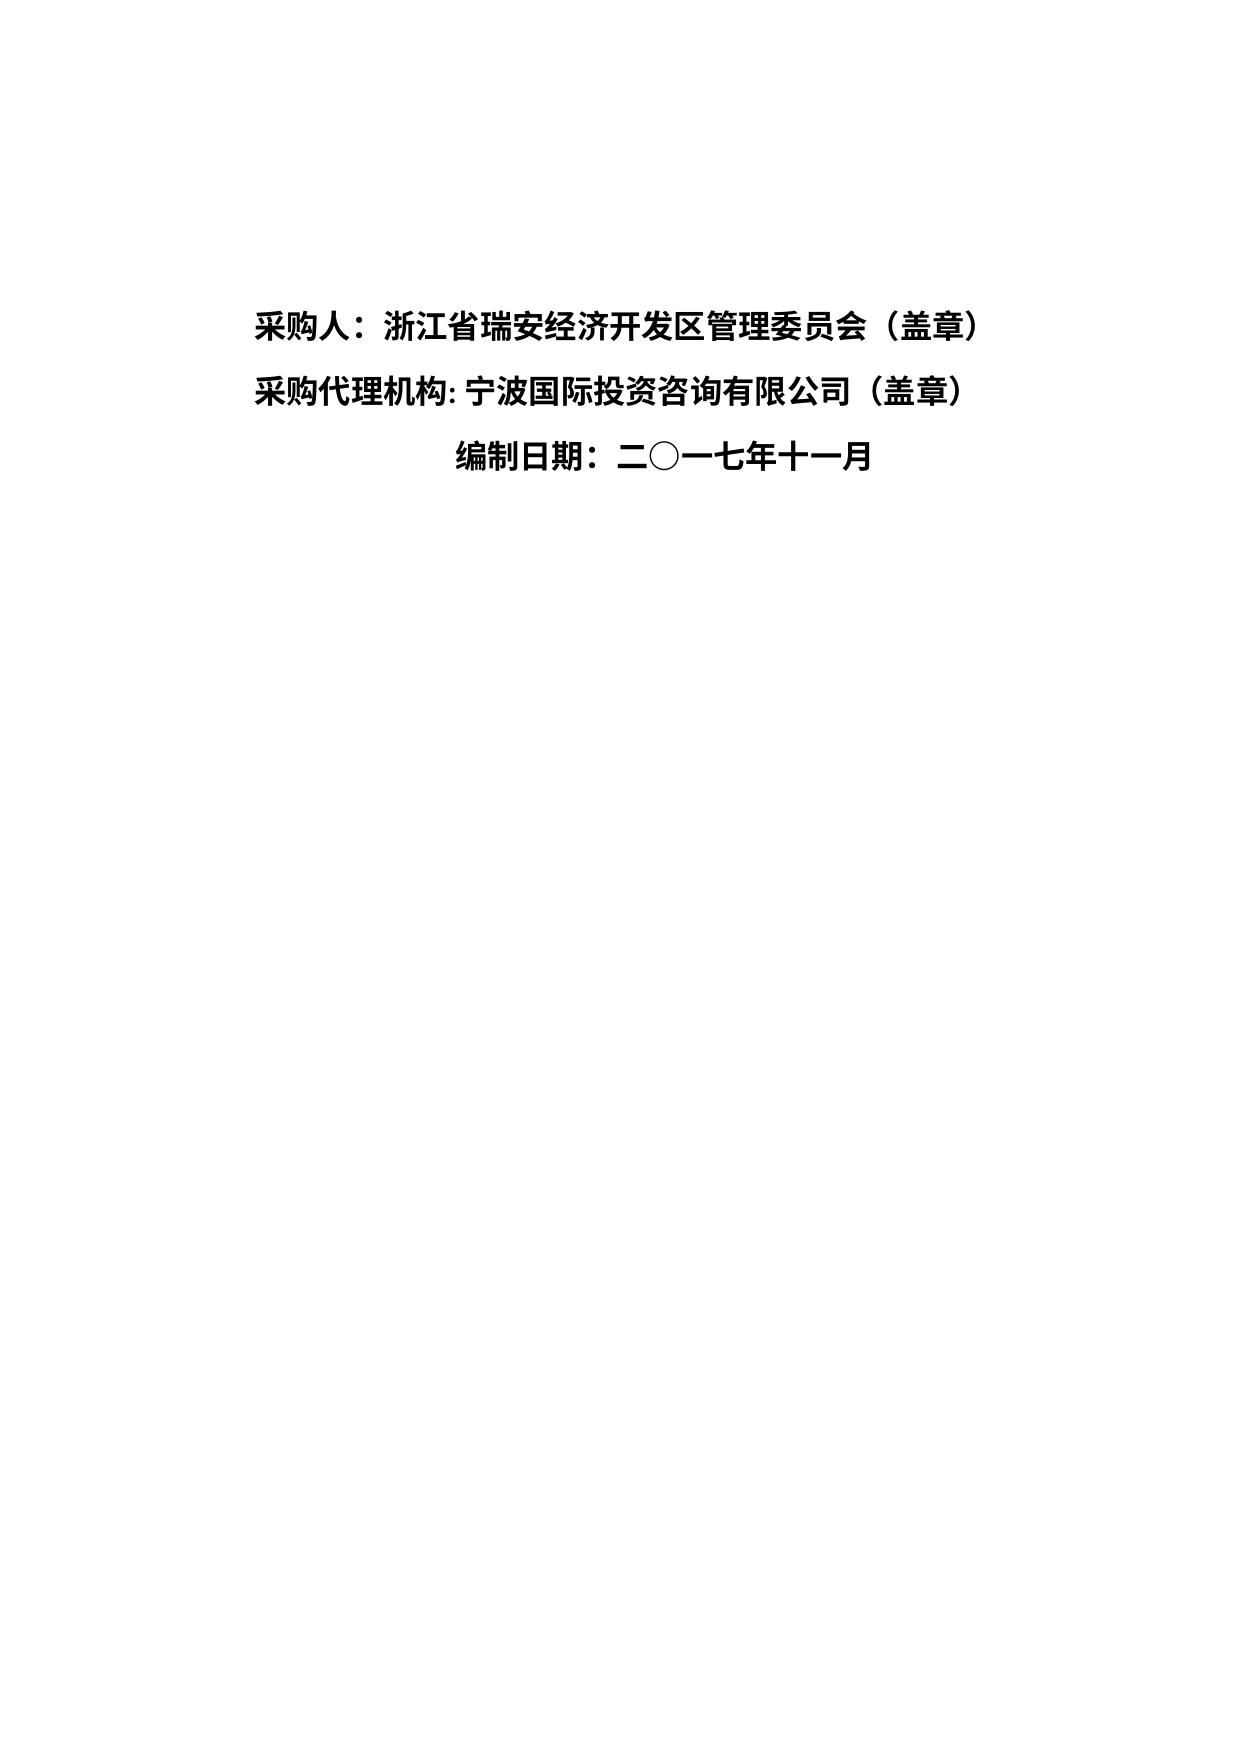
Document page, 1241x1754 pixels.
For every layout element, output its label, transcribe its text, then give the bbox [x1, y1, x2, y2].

text 编制日期：二○一七年十一月 [222, 422, 1107, 487]
text 采购代理机构: 宁波国际投资咨询有限公司（盖章） [222, 357, 1107, 422]
text 采购人：浙江省瑞安经济开发区管理委员会（盖章） [222, 292, 1107, 357]
